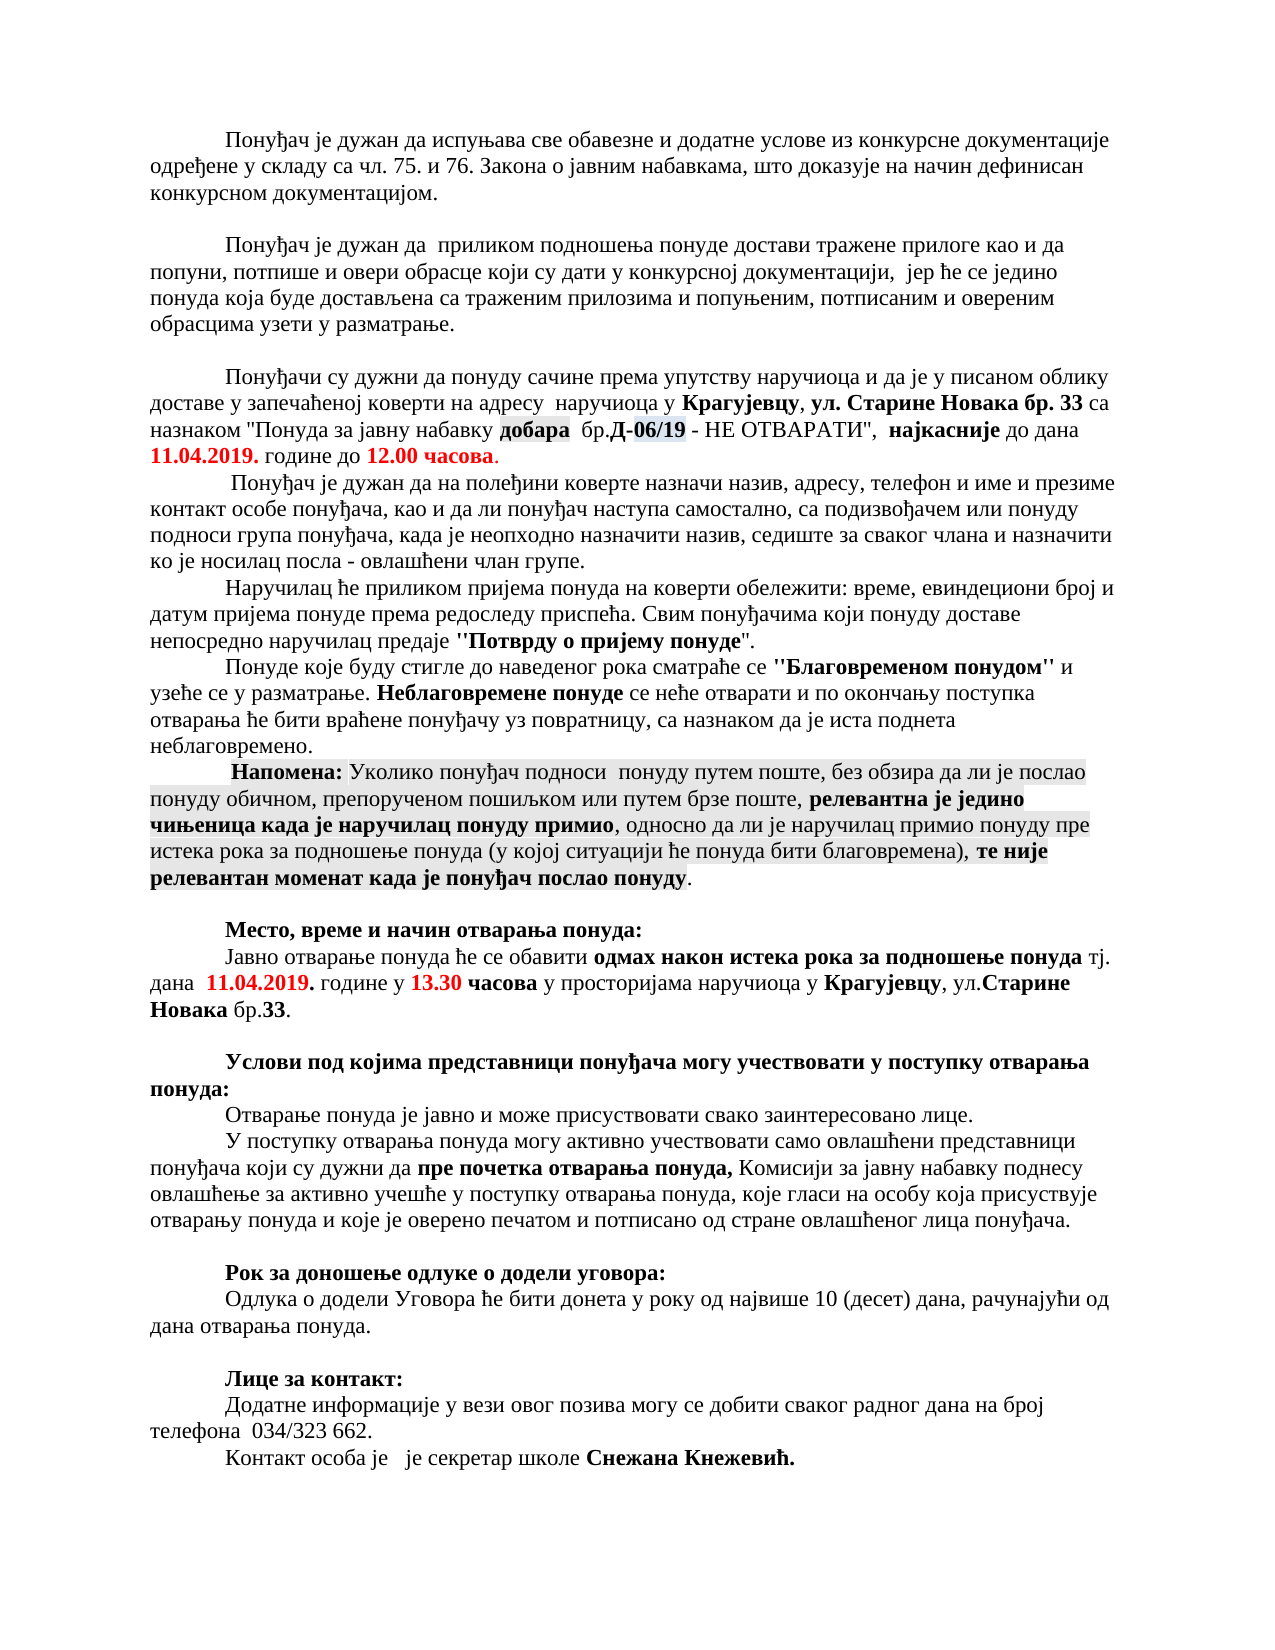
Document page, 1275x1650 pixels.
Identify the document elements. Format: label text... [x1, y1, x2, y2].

text Контакт особа је је секретар школе Снежана Кнежевић. [150, 1444, 1125, 1470]
text Понуђач је дужан да приликом подношења понуде достави тражене прилоге као и да попуни, потпише и овери обрасце који су дати у конкурсној документацији, јер ће се једино понуда која буде достављена са траженим прилозима и попуњеним, потписаним и овереним обрасцима узети у разматрање. [150, 231, 1125, 337]
text Место, време и начин отварања понуда: [150, 917, 1125, 943]
text Услови под којима представници понуђача могу учествовати у поступку отварања понуда: [150, 1048, 1125, 1101]
text Отварање понуда је јавно и може присуствовати свако заинтересовано лице. [150, 1101, 1125, 1127]
text Јавно отварање понуда ће се обавити одмах након истека рока за подношење понуда тј. дана 11.04.2019. године у 13.30 часова у просторијама наручиоца у Крагујевцу, ул.Старине Новака бр.33. [150, 943, 1125, 1022]
text Одлука о додели Уговора ће бити донета у року од највише 10 (десет) дана, рачунајући од дана отварања понуда. [150, 1286, 1125, 1338]
text Напомена: Уколико понуђач подноси понуду путем поште, без обзира да ли је послао понуду обичном, препорученом пошиљком или путем брзе поште, релевантна је једино чињеница када је наручилац понуду примио, односно да ли је наручилац примио понуду пре истека рока за подношење понуда (у којој ситуацији ће понуда бити благовремена), те није релевантан моменат када је понуђач послао понуду. [150, 758, 1125, 890]
text Понуђач је дужан да на полеђини коверте назначи назив, адресу, телефон и име и презиме контакт особе понуђача, као и да ли понуђач наступа самостално, са подизвођачем или понуду подноси група понуђача, када је неопходно назначити назив, седиште за сваког члана и назначити ко је носилац посла - овлашћени члан групе. [150, 468, 1125, 574]
text Понуђачи су дужни да понуду сачине према упутству наручиоца и да је у писаном облику доставе у запечаћеној коверти на адресу наручиоца у Крагујевцу, ул. Старине Новака бр. 33 са назнаком ''Понуда за јавну набавку добара бр.Д-06/19 - НЕ ОТВАРАТИ'', најкасније до дана 11.04.2019. године до 12.00 часова. [150, 363, 1125, 468]
text Понуде које буду стигле до наведеног рока сматраће се ''Благовременом понудом'' и узеће се у разматрање. Неблаговремене понуде се неће отварати и по окончању поступка отварања ће бити враћене понуђачу уз повратницу, са назнаком да је иста поднета неблаговремено. [150, 653, 1125, 758]
text Понуђач је дужан да испуњава све обавезне и додатне услове из конкурсне документације одређене у складу са чл. 75. и 76. Закона о јавним набавкама, што доказује на начин дефинисан конкурсном документацијом. [150, 126, 1125, 205]
text Наручилац ће приликом пријема понуда на коверти обележити: време, евиндециони број и датум пријема понуде према редоследу приспећа. Свим понуђачима који понуду доставе непосредно наручилац предаје ''Потврду о пријему понуде''. [150, 574, 1125, 653]
text Лице за контакт: [150, 1364, 1125, 1391]
text У поступку отварања понуда могу активно учествовати само овлашћени представници понуђача који су дужни да пре почетка отварања понуда, Комисији за јавну набавку поднесу овлашћење за активно учешће у поступку отварања понуда, које гласи на особу која присуствује отварању понуда и које је оверено печатом и потписано од стране овлашћеног лица понуђача. [150, 1127, 1125, 1233]
text Додатне информације у вези овог позива могу се добити сваког радног дана на број телефона 034/323 662. [150, 1391, 1125, 1444]
text Рок за доношење одлуке о додели уговора: [150, 1259, 1125, 1286]
